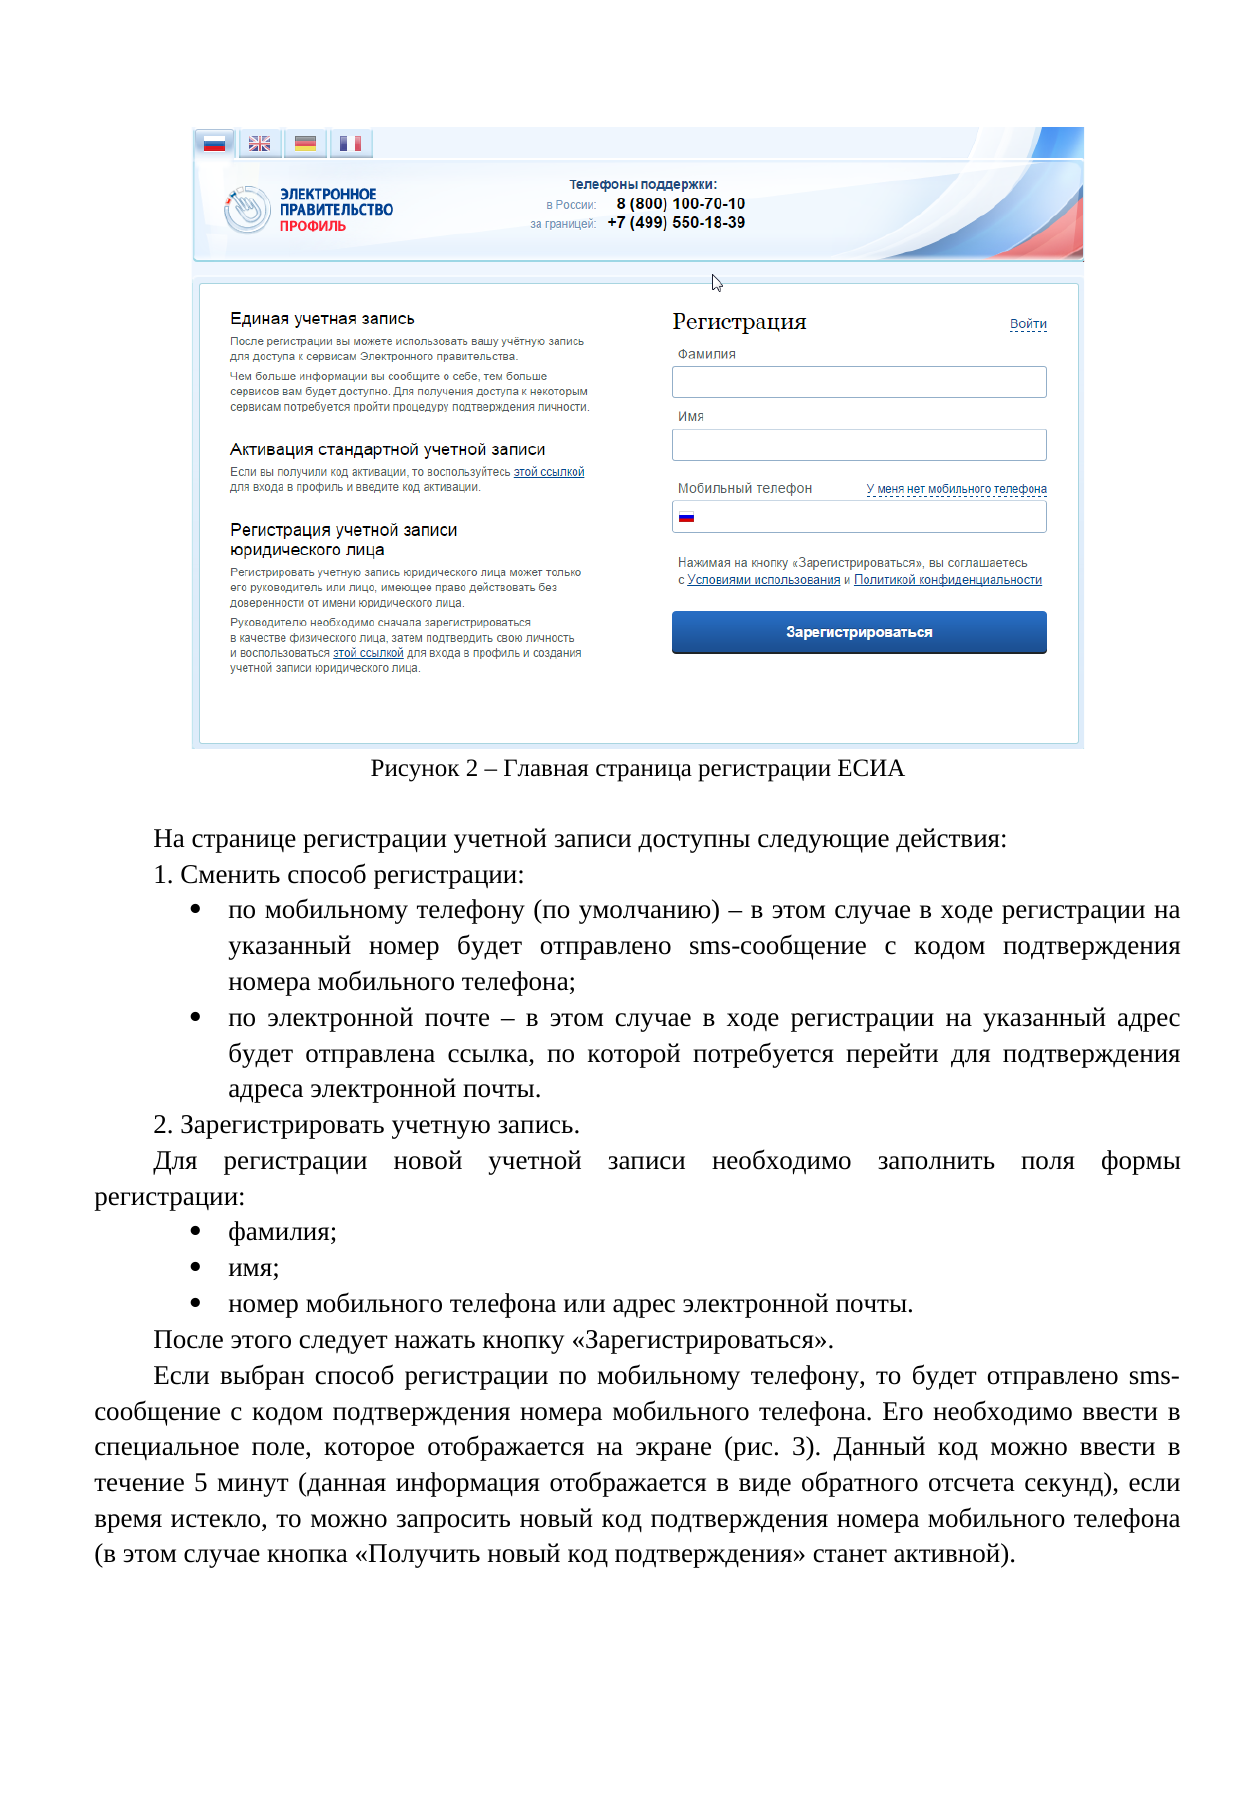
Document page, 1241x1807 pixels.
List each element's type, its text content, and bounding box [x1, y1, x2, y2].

text Для регистрации новой учетной записи необходимо заполнить поля формы регистрации: [94, 1144, 1182, 1211]
list фамилия; [191, 1215, 1182, 1247]
text 2. Зарегистрировать учетную запись. [94, 1108, 1182, 1139]
list по мобильному телефону (по умолчанию) – в этом случае в ходе регистрации на указанный номер будет отправлено sms-сообщение с кодом подтверждения номера мобильного телефона; [191, 893, 1182, 996]
list имя; [191, 1251, 1182, 1282]
list номер мобильного телефона или адрес электронной почты. [191, 1287, 1182, 1318]
text Рисунок 2 – Главная страница регистрации ЕСИА [94, 753, 1182, 782]
text Если выбран способ регистрации по мобильному телефону, то будет отправлено sms-сообщение с кодом подтверждения номера мобильного телефона. Его необходимо ввести в специальное поле, которое отображается на экране (рис. 3). Данный код можно ввести в течение 5 минут (данная информация отображается в виде обратного отсчета секунд), если время истекло, то можно запросить новый код подтверждения номера мобильного телефона (в этом случае кнопка «Получить новый код подтверждения» станет активной). [94, 1359, 1182, 1569]
text После этого следует нажать кнопку «Зарегистрироваться». [94, 1323, 1182, 1354]
text 1. Сменить способ регистрации: [94, 858, 1182, 889]
list по электронной почте – в этом случае в ходе регистрации на указанный адрес будет отправлена ссылка, по которой потребуется перейти для подтверждения адреса электронной почты. [191, 1001, 1182, 1103]
text На странице регистрации учетной записи доступны следующие действия: [94, 822, 1182, 853]
